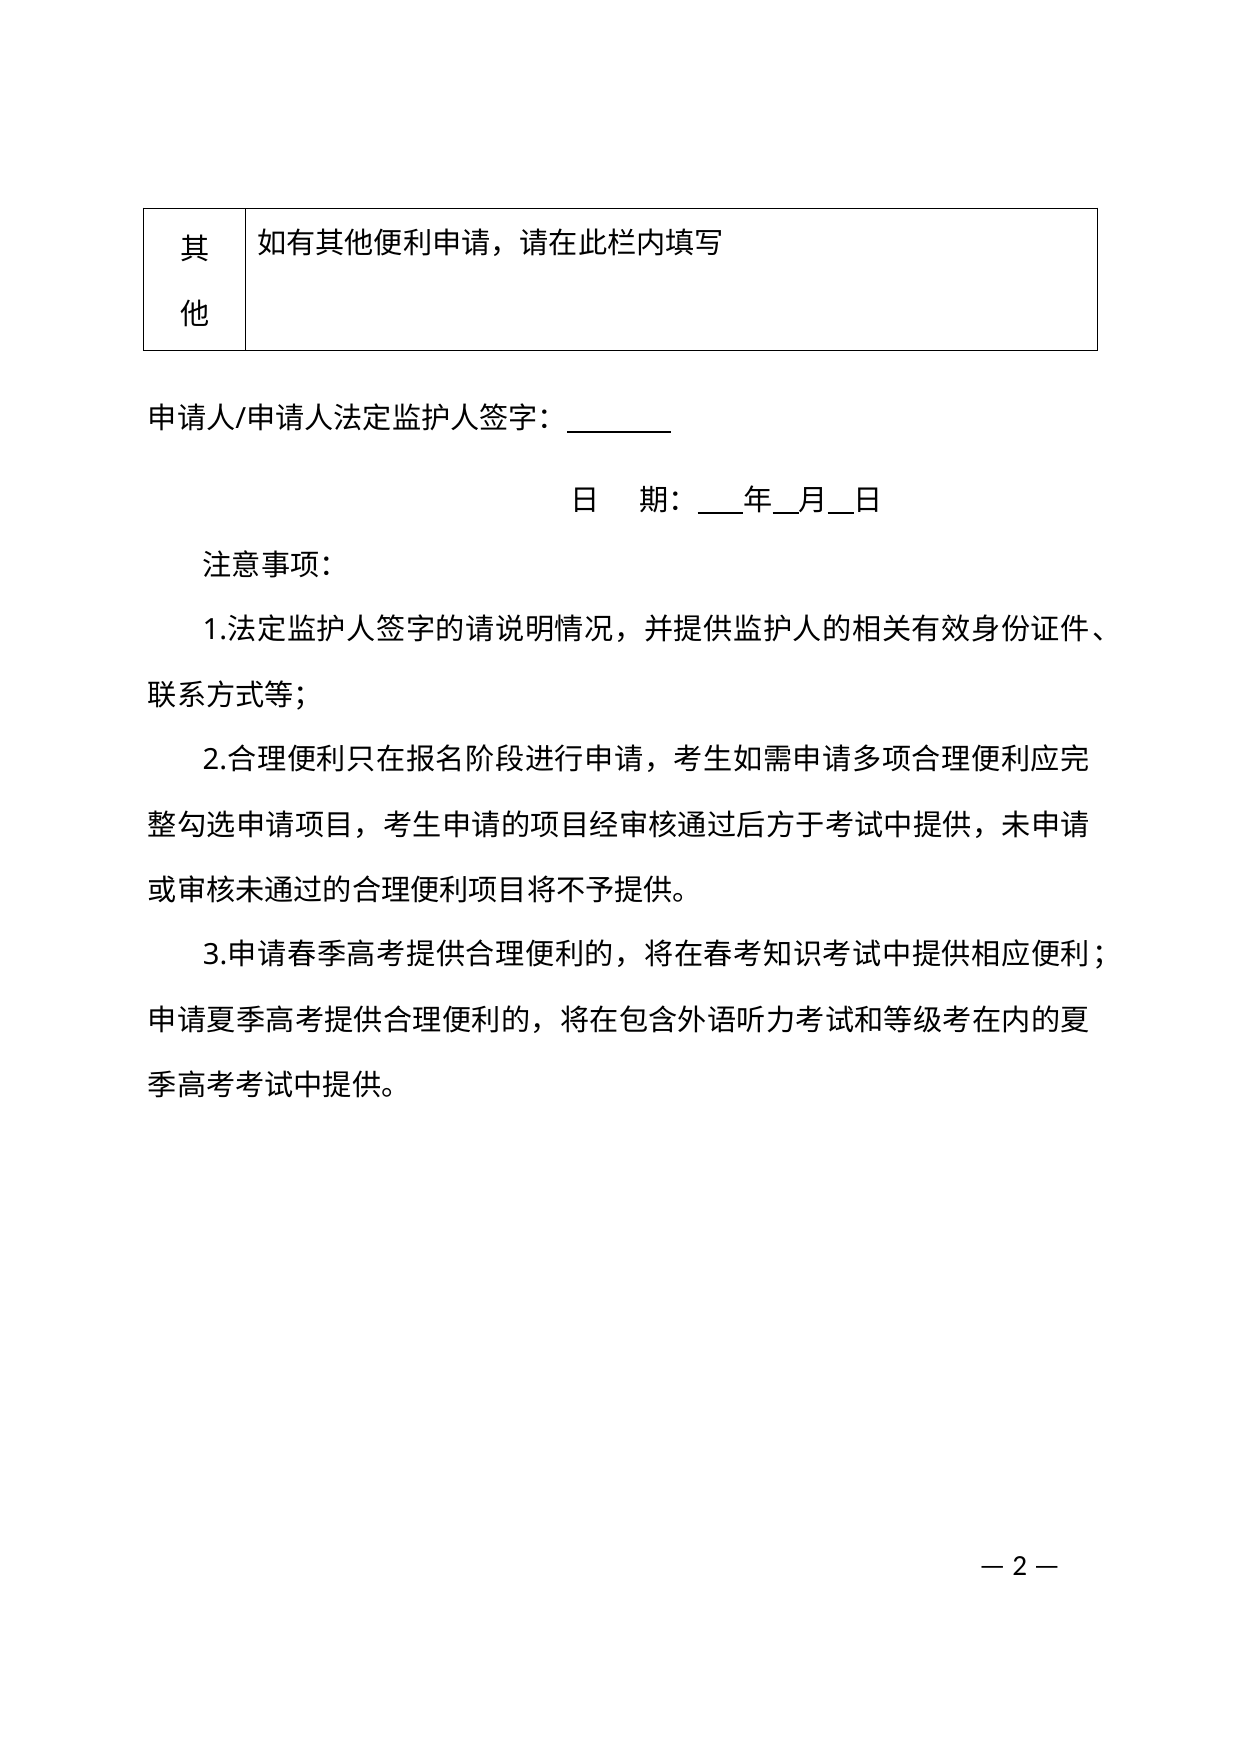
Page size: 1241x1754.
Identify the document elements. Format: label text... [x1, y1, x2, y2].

text 申请人/申请人法定监护人签字： [148, 383, 1092, 448]
text 3.申请春季高考提供合理便利的，将在春考知识考试中提供相应便利；申请夏季高考提供合理便利的，将在包含外语听力考试和等级考在内的夏季高考考试中提供。 [148, 920, 1092, 1115]
text 日 期： 年 月 日 [148, 465, 1092, 530]
text 注意事项： [148, 530, 1092, 595]
table_cell 如有其他便利申请，请在此栏内填写 [246, 209, 1097, 350]
table_cell 其 他 [144, 209, 245, 350]
text 2.合理便利只在报名阶段进行申请，考生如需申请多项合理便利应完整勾选申请项目，考生申请的项目经审核通过后方于考试中提供，未申请或审核未通过的合理便利项目将不予提供。 [148, 725, 1092, 920]
text 1.法定监护人签字的请说明情况，并提供监护人的相关有效身份证件、联系方式等； [148, 595, 1092, 725]
